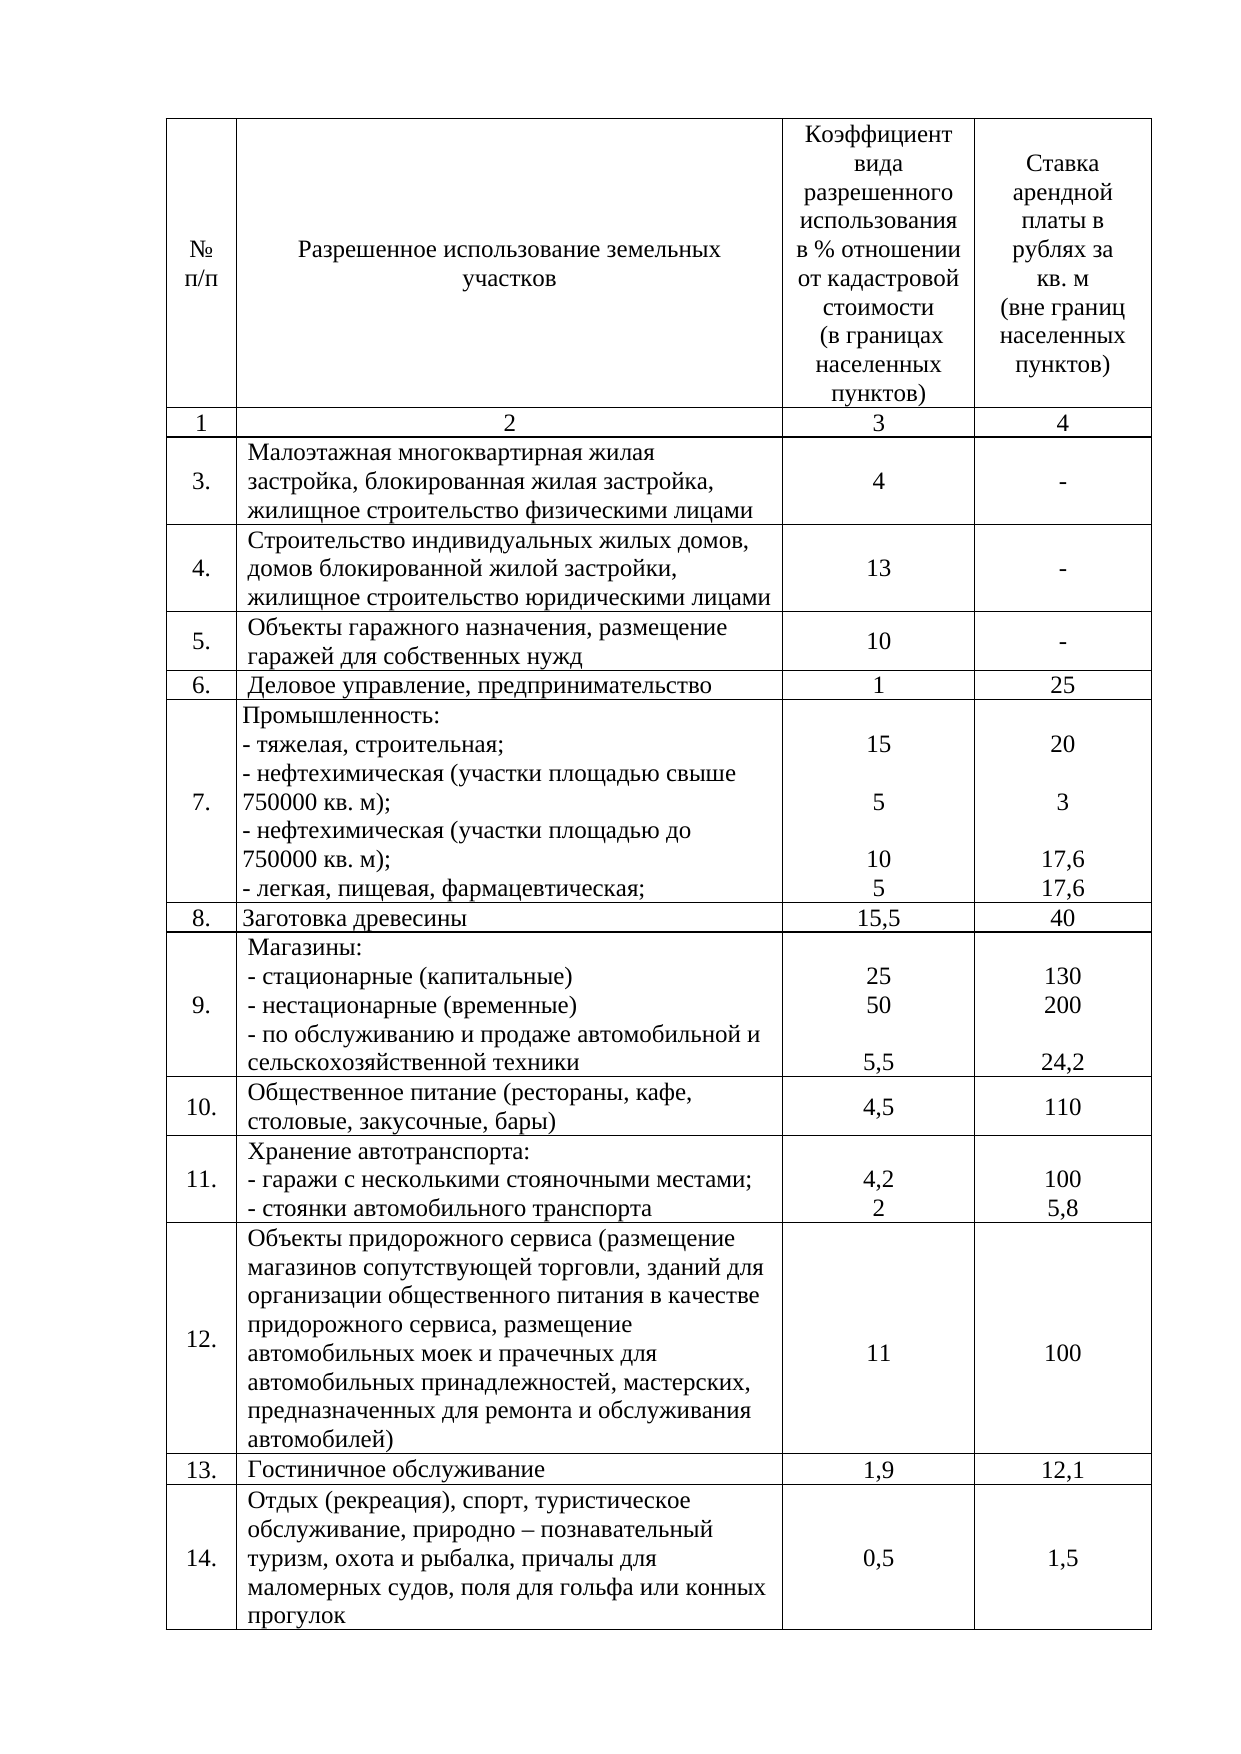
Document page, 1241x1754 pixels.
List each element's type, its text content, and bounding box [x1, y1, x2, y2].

table_cell 13 [783, 525, 974, 611]
table_cell 1 [167, 408, 236, 436]
table_cell Объекты гаражного назначения, размещение гаражей для собственных нужд [237, 612, 782, 669]
table_cell 11. [167, 1136, 236, 1222]
table_cell 1,9 [783, 1454, 974, 1484]
table_cell 4 [783, 438, 974, 524]
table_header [237, 119, 782, 407]
table_cell Гостиничное обслуживание [237, 1454, 782, 1484]
table_cell 9. [167, 933, 236, 1076]
table_cell Малоэтажная многоквартирная жилая застройка, блокированная жилая застройка, жилищное строительство физическими лицами [237, 438, 782, 524]
table_cell - [975, 612, 1151, 669]
table_cell 5. [167, 612, 236, 669]
table_cell 2 [237, 408, 782, 436]
table_cell 20 3 17,6 17,6 [975, 700, 1151, 902]
table_cell 8. [167, 903, 236, 931]
table_cell 12. [167, 1223, 236, 1453]
table_cell 4. [167, 525, 236, 611]
table_cell 3. [167, 438, 236, 524]
table_cell 6. [167, 671, 236, 699]
table_cell 14. [167, 1485, 236, 1629]
table_cell 1,5 [975, 1485, 1151, 1629]
table_cell Хранение автотранспорта: - гаражи с несколькими стояночными местами; - стоянки автомобильного транспорта [237, 1136, 782, 1222]
table_cell - [975, 438, 1151, 524]
table_cell 11 [783, 1223, 974, 1453]
table_cell 10. [167, 1077, 236, 1135]
table_cell 4,5 [783, 1077, 974, 1135]
table_cell 0,5 [783, 1485, 974, 1629]
table_cell 100 [975, 1223, 1151, 1453]
table_cell 1 [783, 671, 974, 699]
table_cell 15 5 10 5 [783, 700, 974, 902]
table_cell Отдых (рекреация), спорт, туристическое обслуживание, природно – познавательный туризм, охота и рыбалка, причалы для маломерных судов, поля для гольфа или конных прогулок [237, 1485, 782, 1629]
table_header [975, 119, 1151, 407]
table_cell 4,2 2 [783, 1136, 974, 1222]
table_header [783, 119, 974, 407]
table_cell Общественное питание (рестораны, кафе, столовые, закусочные, бары) [237, 1077, 782, 1135]
table_header № п/п [167, 119, 236, 407]
table_cell 3 [783, 408, 974, 436]
table_cell 4 [975, 408, 1151, 436]
table_cell Деловое управление, предпринимательство [237, 671, 782, 699]
table_cell 7. [167, 700, 236, 902]
table_cell Магазины: - стационарные (капитальные) - нестационарные (временные) - по обслуживанию и продаже автомобильной и сельскохозяйственной техники [237, 933, 782, 1076]
table_cell 25 [975, 671, 1151, 699]
table_cell 12,1 [975, 1454, 1151, 1484]
table_cell 110 [975, 1077, 1151, 1135]
table_cell 15,5 [783, 903, 974, 931]
table_cell 13. [167, 1454, 236, 1484]
table_cell 10 [783, 612, 974, 669]
table_cell 100 5,8 [975, 1136, 1151, 1222]
table_cell - [975, 525, 1151, 611]
table_cell Промышленность: - тяжелая, строительная; - нефтехимическая (участки площадью свыше 750000 кв. м); - нефтехимическая (участки площадью до 750000 кв. м); - легкая, пищевая, фармацевтическая; [237, 700, 782, 902]
table_cell Объекты придорожного сервиса (размещение магазинов сопутствующей торговли, зданий для организации общественного питания в качестве придорожного сервиса, размещение автомобильных моек и прачечных для автомобильных принадлежностей, мастерских, предназначенных для ремонта и обслуживания автомобилей) [237, 1223, 782, 1453]
table_cell 130 200 24,2 [975, 933, 1151, 1076]
table_cell 25 50 5,5 [783, 933, 974, 1076]
table_cell Строительство индивидуальных жилых домов, домов блокированной жилой застройки, жилищное строительство юридическими лицами [237, 525, 782, 611]
table_cell 40 [975, 903, 1151, 931]
table_cell Заготовка древесины [237, 903, 782, 931]
